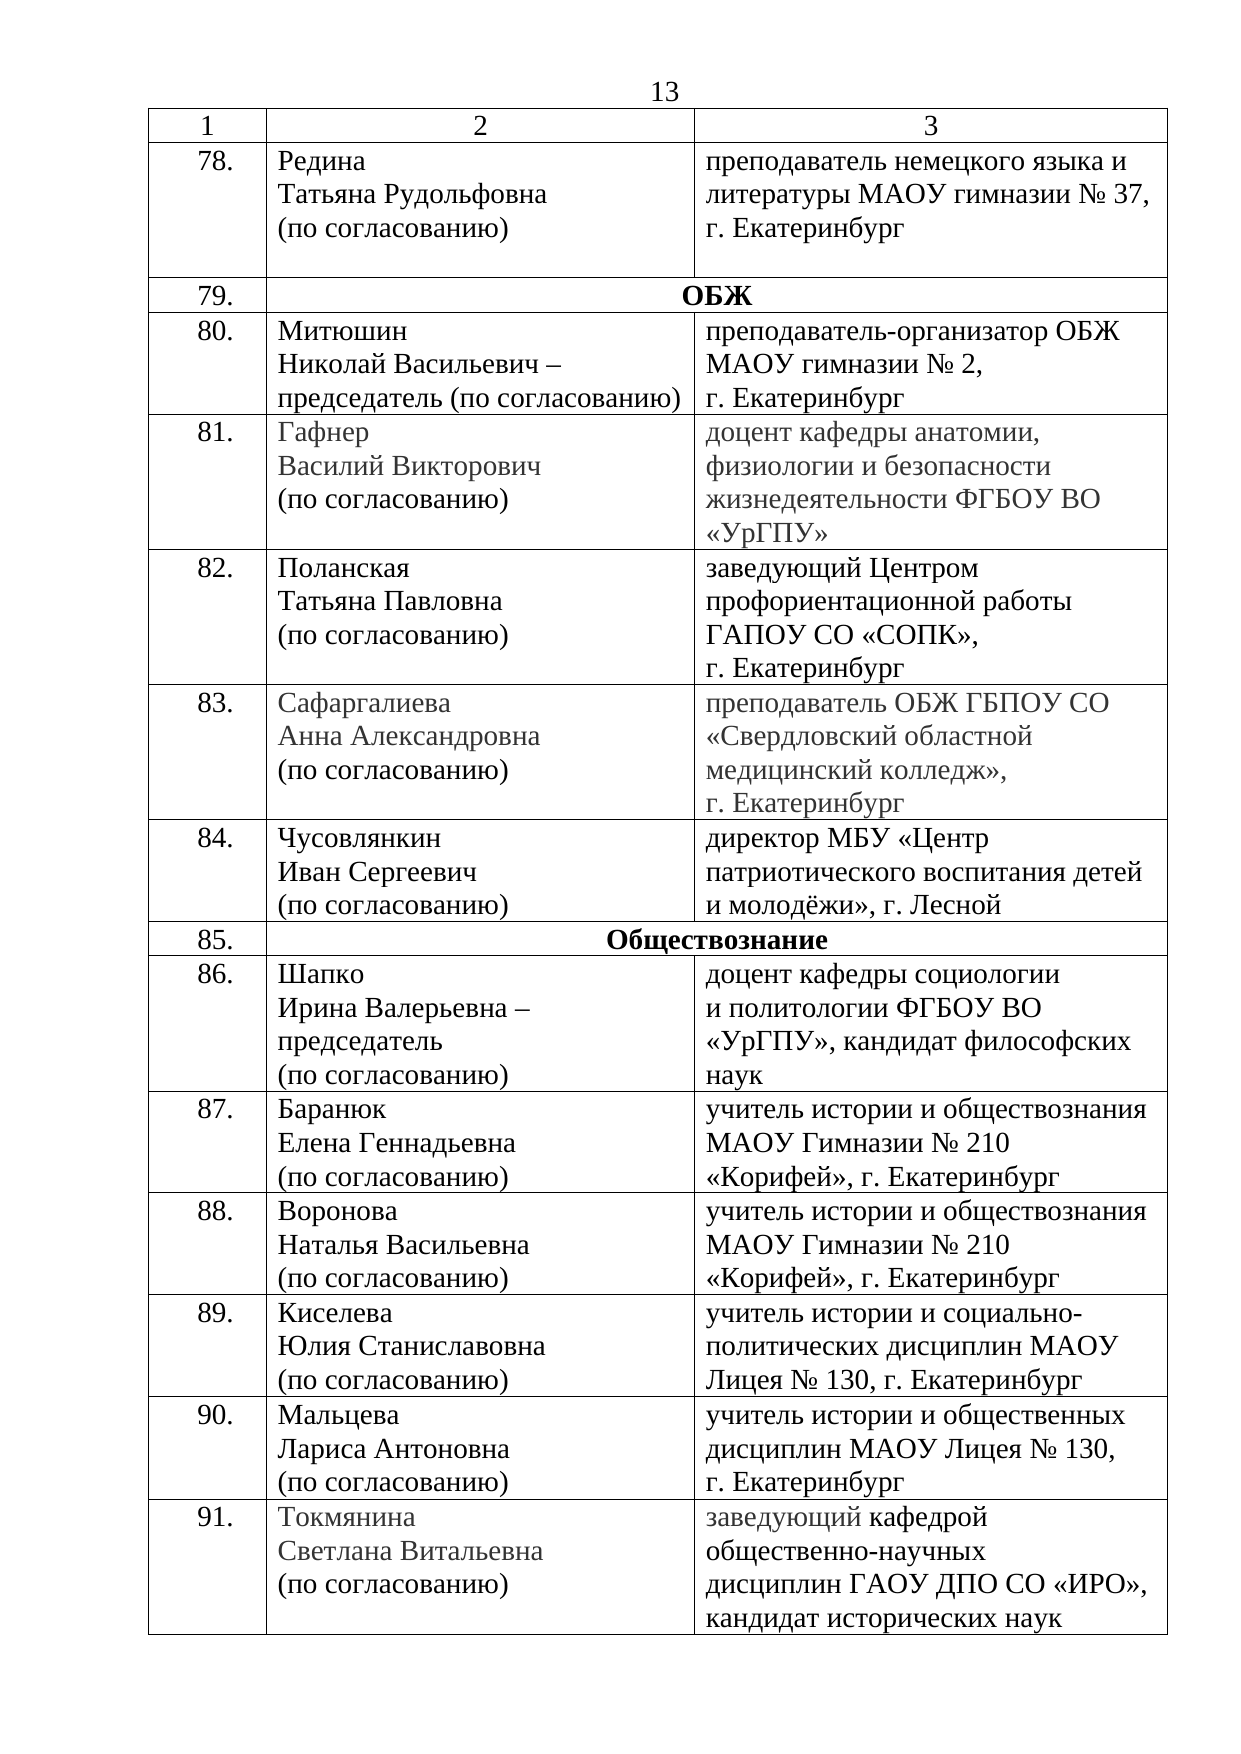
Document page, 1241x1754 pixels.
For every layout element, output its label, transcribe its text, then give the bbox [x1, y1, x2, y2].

table_cell Поланская Татьяна Павловна (по согласованию) [267, 550, 694, 684]
table_cell Мальцева Лариса Антоновна (по согласованию) [267, 1397, 694, 1498]
table_cell Токмянина Светлана Витальевна (по согласованию) [267, 1500, 694, 1634]
table_cell директор МБУ «Центр патриотического воспитания детей и молодёжи», г. Лесной [989, 820, 1167, 921]
table_cell 90. [149, 1397, 266, 1498]
table_cell Шапко Ирина Валерьевна – председатель (по согласованию) [267, 956, 694, 1091]
table_cell Киселева Юлия Станиславовна (по согласованию) [267, 1295, 694, 1396]
table_header 1 [149, 109, 266, 142]
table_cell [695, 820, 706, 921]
table_cell 86. [149, 956, 266, 1091]
table_cell доцент кафедры социологии и политологии ФГБОУ ВО «УрГПУ», кандидат философских наук [695, 956, 1167, 1091]
table_cell преподаватель ОБЖ ГБПОУ СО «Свердловский областной медицинский колледж», г. Екатеринбург [695, 685, 1167, 819]
table_cell 88. [149, 1193, 266, 1294]
table_cell Воронова Наталья Васильевна (по согласованию) [267, 1193, 694, 1294]
table_cell учитель истории и обществознания МАОУ Гимназии № 210 «Корифей», г. Екатеринбург [695, 1092, 1167, 1192]
table_cell преподаватель немецкого языка и литературы МАОУ гимназии № 37, г. Екатеринбург [695, 143, 1167, 277]
table_cell 85. [149, 922, 266, 955]
table_cell доцент кафедры анатомии, физиологии и безопасности жизнедеятельности ФГБОУ ВО «УрГПУ» [828, 415, 1167, 549]
table_cell Обществознание [267, 922, 1167, 955]
table_header 2 [267, 109, 694, 142]
table_cell Редина Татьяна Рудольфовна (по согласованию) [267, 143, 694, 277]
table_header 3 [695, 109, 1167, 142]
table_cell преподаватель-организатор ОБЖ МАОУ гимназии № 2, г. Екатеринбург [695, 313, 1167, 413]
table_cell 84. [149, 820, 266, 921]
table_cell заведующий кафедрой общественно-научных дисциплин ГАОУ ДПО СО «ИРО», кандидат исторических наук [695, 1500, 1167, 1634]
table_cell 83. [149, 685, 266, 819]
table_cell 79. [149, 278, 266, 312]
table_cell учитель истории и обществознания МАОУ Гимназии № 210 «Корифей», г. Екатеринбург [695, 1193, 1167, 1294]
table_cell 80. [149, 313, 266, 413]
table_cell заведующий Центром профориентационной работы ГАПОУ СО «СОПК», г. Екатеринбург [904, 550, 1167, 684]
table_cell 89. [149, 1295, 266, 1396]
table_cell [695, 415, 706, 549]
table_cell Чусовлянкин Иван Сергеевич (по согласованию) [441, 820, 694, 921]
table_cell 78. [149, 143, 266, 277]
table_cell 81. [149, 415, 266, 549]
table_cell учитель истории и социально-политических дисциплин МАОУ Лицея № 130, г. Екатеринбург [695, 1295, 1167, 1396]
table_cell учитель истории и общественных дисциплин МАОУ Лицея № 130, г. Екатеринбург [695, 1397, 1167, 1498]
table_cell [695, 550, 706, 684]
table_cell 82. [149, 550, 266, 684]
table_cell 91. [149, 1500, 266, 1634]
table_cell Баранюк Елена Геннадьевна (по согласованию) [267, 1092, 694, 1192]
table_cell Сафаргалиева Анна Александровна (по согласованию) [267, 685, 694, 819]
table_cell 87. [149, 1092, 266, 1192]
table_cell Митюшин Николай Васильевич – председатель (по согласованию) [267, 313, 694, 413]
table_cell Гафнер Василий Викторович (по согласованию) [267, 415, 694, 549]
